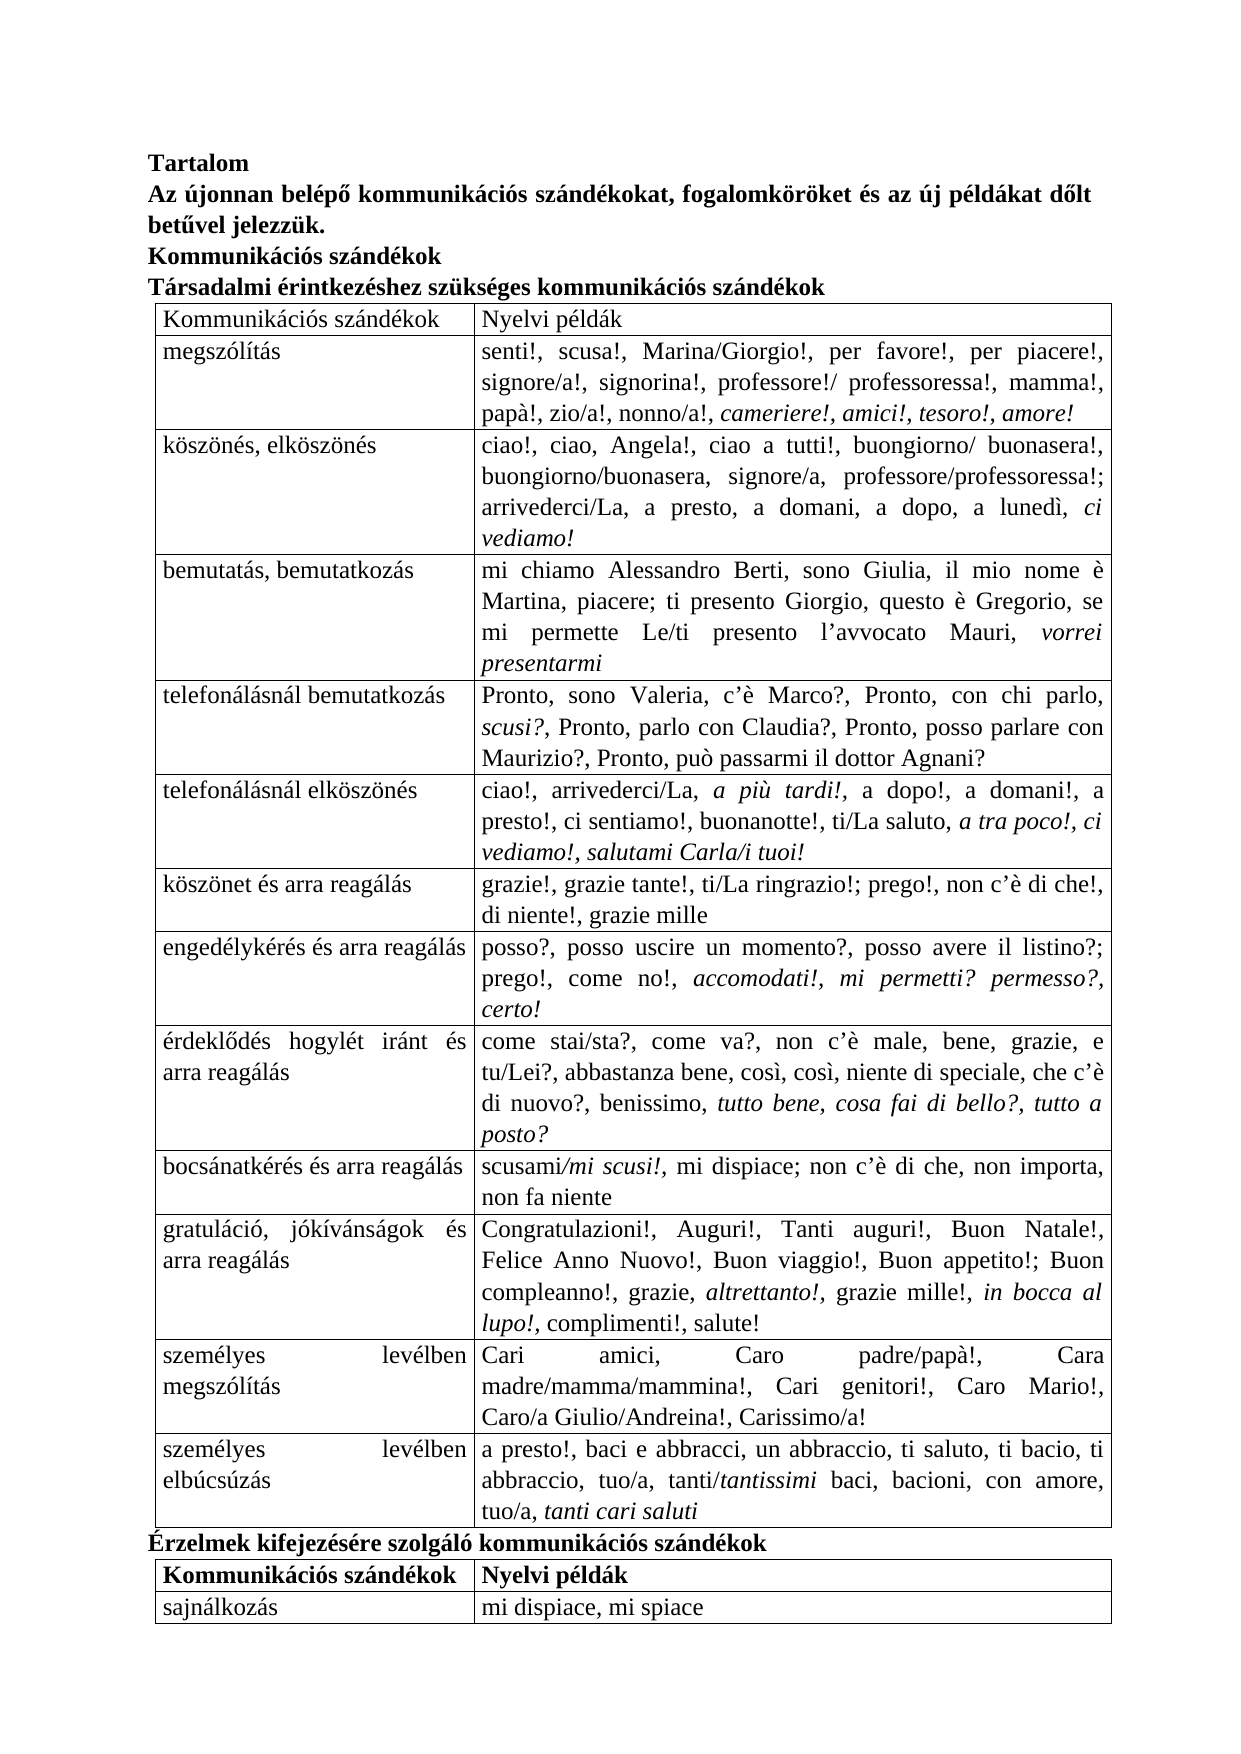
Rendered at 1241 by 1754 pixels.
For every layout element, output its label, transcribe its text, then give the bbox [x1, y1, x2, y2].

table_cell érdeklődés hogylét iránt és arra reagálás [156, 1026, 474, 1150]
table_cell come stai/sta?, come va?, non c’è male, bene, grazie, e tu/Lei?, abbastanza bene, così, così, niente di speciale, che c’è di nuovo?, benissimo, tutto bene, cosa fai di bello?, tutto a posto? [475, 1026, 1111, 1150]
table_cell bocsánatkérés és arra reagálás [156, 1151, 474, 1213]
table_header Kommunikációs szándékok [156, 304, 474, 335]
table_cell scusami/mi scusi!, mi dispiace; non c’è di che, non importa, non fa niente [475, 1151, 1111, 1213]
table_cell köszönés, elköszönés [156, 430, 474, 554]
table_cell gratuláció, jókívánságok és arra reagálás [156, 1215, 474, 1339]
table_cell grazie!, grazie tante!, ti/La ringrazio!; prego!, non c’è di che!, di niente!, grazie mille [475, 869, 1111, 931]
table_cell senti!, scusa!, Marina/Giorgio!, per favore!, per piacere!, signore/a!, signorina!, professore!/ professoressa!, mamma!, papà!, zio/a!, nonno/a!, cameriere!, amici!, tesoro!, amore! [475, 336, 1111, 429]
table_cell ciao!, ciao, Angela!, ciao a tutti!, buongiorno/ buonasera!, buongiorno/buonasera, signore/a, professore/professoressa!; arrivederci/La, a presto, a domani, a dopo, a lunedì, ci vediamo! [475, 430, 1111, 554]
table_cell engedélykérés és arra reagálás [156, 932, 474, 1025]
table_cell posso?, posso uscire un momento?, posso avere il listino?; prego!, come no!, accomodati!, mi permetti? permesso?, certo! [475, 932, 1111, 1025]
table_cell Pronto, sono Valeria, c’è Marco?, Pronto, con chi parlo, scusi?, Pronto, parlo con Claudia?, Pronto, posso parlare con Maurizio?, Pronto, può passarmi il dottor Agnani? [475, 681, 1111, 774]
table_cell telefonálásnál elköszönés [156, 775, 474, 868]
table_cell ciao!, arrivederci/La, a più tardi!, a dopo!, a domani!, a presto!, ci sentiamo!, buonanotte!, ti/La saluto, a tra poco!, ci vediamo!, salutami Carla/i tuoi! [475, 775, 1111, 868]
table_cell személyes levélben elbúcsúzás [156, 1434, 474, 1527]
table_cell személyes levélben megszólítás [156, 1340, 474, 1433]
table_cell telefonálásnál bemutatkozás [156, 681, 474, 774]
table_header Kommunikációs szándékok [156, 1560, 474, 1591]
text Társadalmi érintkezéshez szükséges kommunikációs szándékok [148, 272, 1093, 301]
table_cell megszólítás [156, 336, 474, 429]
table_cell sajnálkozás [156, 1592, 474, 1623]
table_cell Cari amici, Caro padre/papà!, Cara madre/mamma/mammina!, Cari genitori!, Caro Mario!, Caro/a Giulio/Andreina!, Carissimo/a! [475, 1340, 1111, 1433]
text Érzelmek kifejezésére szolgáló kommunikációs szándékok [148, 1528, 1093, 1557]
table_cell köszönet és arra reagálás [156, 869, 474, 931]
table_cell a presto!, baci e abbracci, un abbraccio, ti saluto, ti bacio, ti abbraccio, tuo/a, tanti/tantissimi baci, bacioni, con amore, tuo/a, tanti cari saluti [475, 1434, 1111, 1527]
text Kommunikációs szándékok [148, 241, 1093, 269]
table_cell Congratulazioni!, Auguri!, Tanti auguri!, Buon Natale!, Felice Anno Nuovo!, Buon viaggio!, Buon appetito!; Buon compleanno!, grazie, altrettanto!, grazie mille!, in bocca al lupo!, complimenti!, salute! [475, 1215, 1111, 1339]
table_header Nyelvi példák [475, 304, 1111, 335]
table_cell mi dispiace, mi spiace [475, 1592, 1111, 1623]
table_cell mi chiamo Alessandro Berti, sono Giulia, il mio nome è Martina, piacere; ti presento Giorgio, questo è Gregorio, se mi permette Le/ti presento l’avvocato Mauri, vorrei presentarmi [475, 555, 1111, 679]
table_cell bemutatás, bemutatkozás [156, 555, 474, 679]
table_header Nyelvi példák [475, 1560, 1111, 1591]
text Tartalom [148, 148, 1093, 176]
text Az újonnan belépő kommunikációs szándékokat, fogalomköröket és az új példákat dőlt betűvel jelezzük. [148, 179, 1093, 238]
